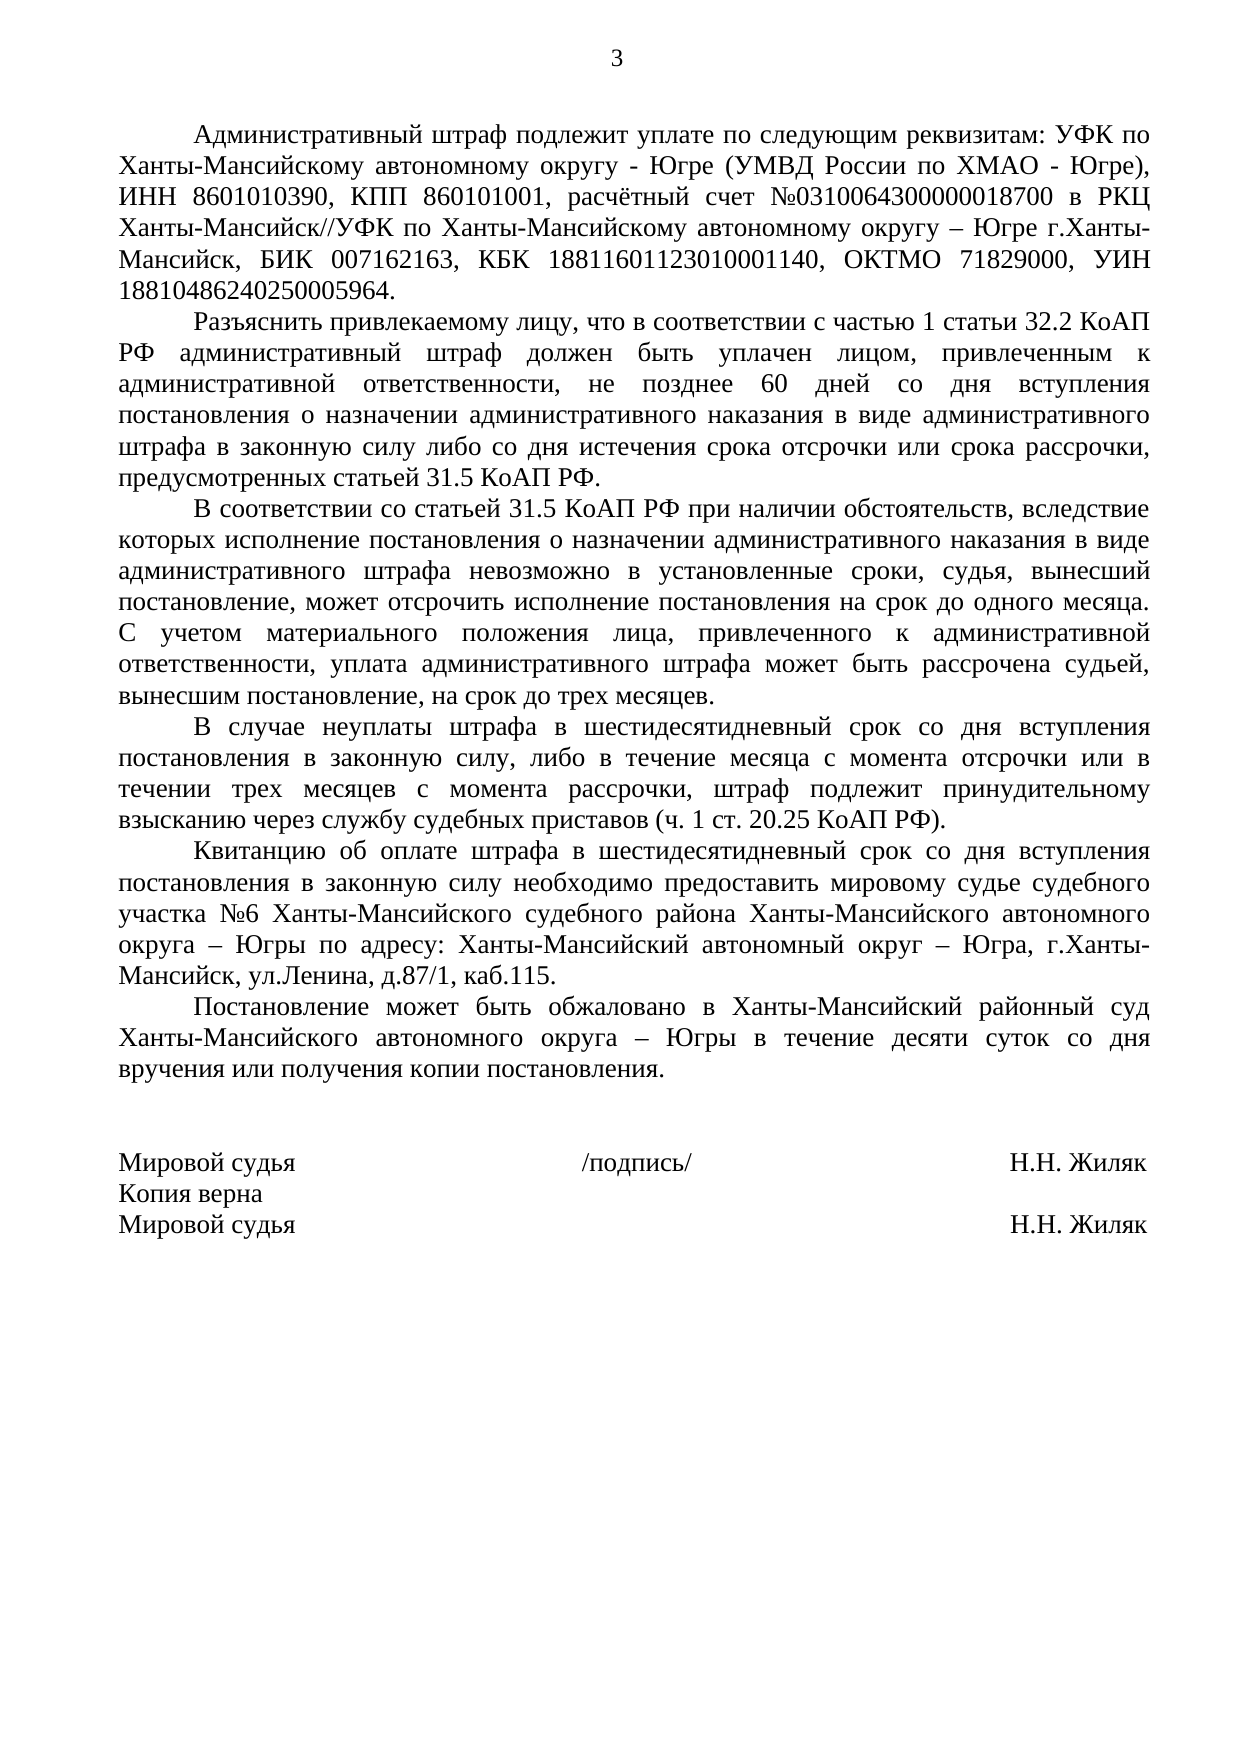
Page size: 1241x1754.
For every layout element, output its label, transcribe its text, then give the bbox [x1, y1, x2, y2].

text Копия верна [118, 1177, 1152, 1208]
text Квитанцию об оплате штрафа в шестидесятидневный срок со дня вступления постановления в законную силу необходимо предоставить мировому судье судебного участка №6 Ханты-Мансийского судебного района Ханты-Мансийского автономного округа – Югры по адресу: Ханты-Мансийский автономный округ – Югра, г.Ханты-Мансийск, ул.Ленина, д.87/1, каб.115. [118, 834, 1152, 990]
text В случае неуплаты штрафа в шестидесятидневный срок со дня вступления постановления в законную силу, либо в течение месяца с момента отсрочки или в течении трех месяцев с момента рассрочки, штраф подлежит принудительному взысканию через службу судебных приставов (ч. 1 ст. 20.25 КоАП РФ). [118, 710, 1152, 834]
text Разъяснить привлекаемому лицу, что в соответствии с частью 1 статьи 32.2 КоАП РФ административный штраф должен быть уплачен лицом, привлеченным к административной ответственности, не позднее 60 дней со дня вступления постановления о назначении административного наказания в виде административного штрафа в законную силу либо со дня истечения срока отсрочки или срока рассрочки, предусмотренных статьей 31.5 КоАП РФ. [118, 305, 1152, 492]
text Постановление может быть обжаловано в Ханты-Мансийский районный суд Ханты-Мансийского автономного округа – Югры в течение десяти суток со дня вручения или получения копии постановления. [118, 990, 1152, 1084]
text Мировой судья /подпись/ Н.Н. Жиляк [118, 1146, 1152, 1177]
text Административный штраф подлежит уплате по следующим реквизитам: УФК по Ханты-Мансийскому автономному округу - Югре (УМВД России по ХМАО - Югре), ИНН 8601010390, КПП 860101001, расчётный счет №0310064300000018700 в РКЦ Ханты-Мансийск//УФК по Ханты-Мансийскому автономному округу – Югре г.Ханты-Мансийск, БИК 007162163, КБК 18811601123010001140, ОКТМО 71829000, УИН 18810486240250005964. [118, 118, 1152, 305]
text В соответствии со статьей 31.5 КоАП РФ при наличии обстоятельств, вследствие которых исполнение постановления о назначении административного наказания в виде административного штрафа невозможно в установленные сроки, судья, вынесший постановление, может отсрочить исполнение постановления на срок до одного месяца. С учетом материального положения лица, привлеченного к административной ответственности, уплата административного штрафа может быть рассрочена судьей, вынесшим постановление, на срок до трех месяцев. [118, 492, 1152, 710]
text Мировой судья Н.Н. Жиляк [118, 1208, 1152, 1239]
